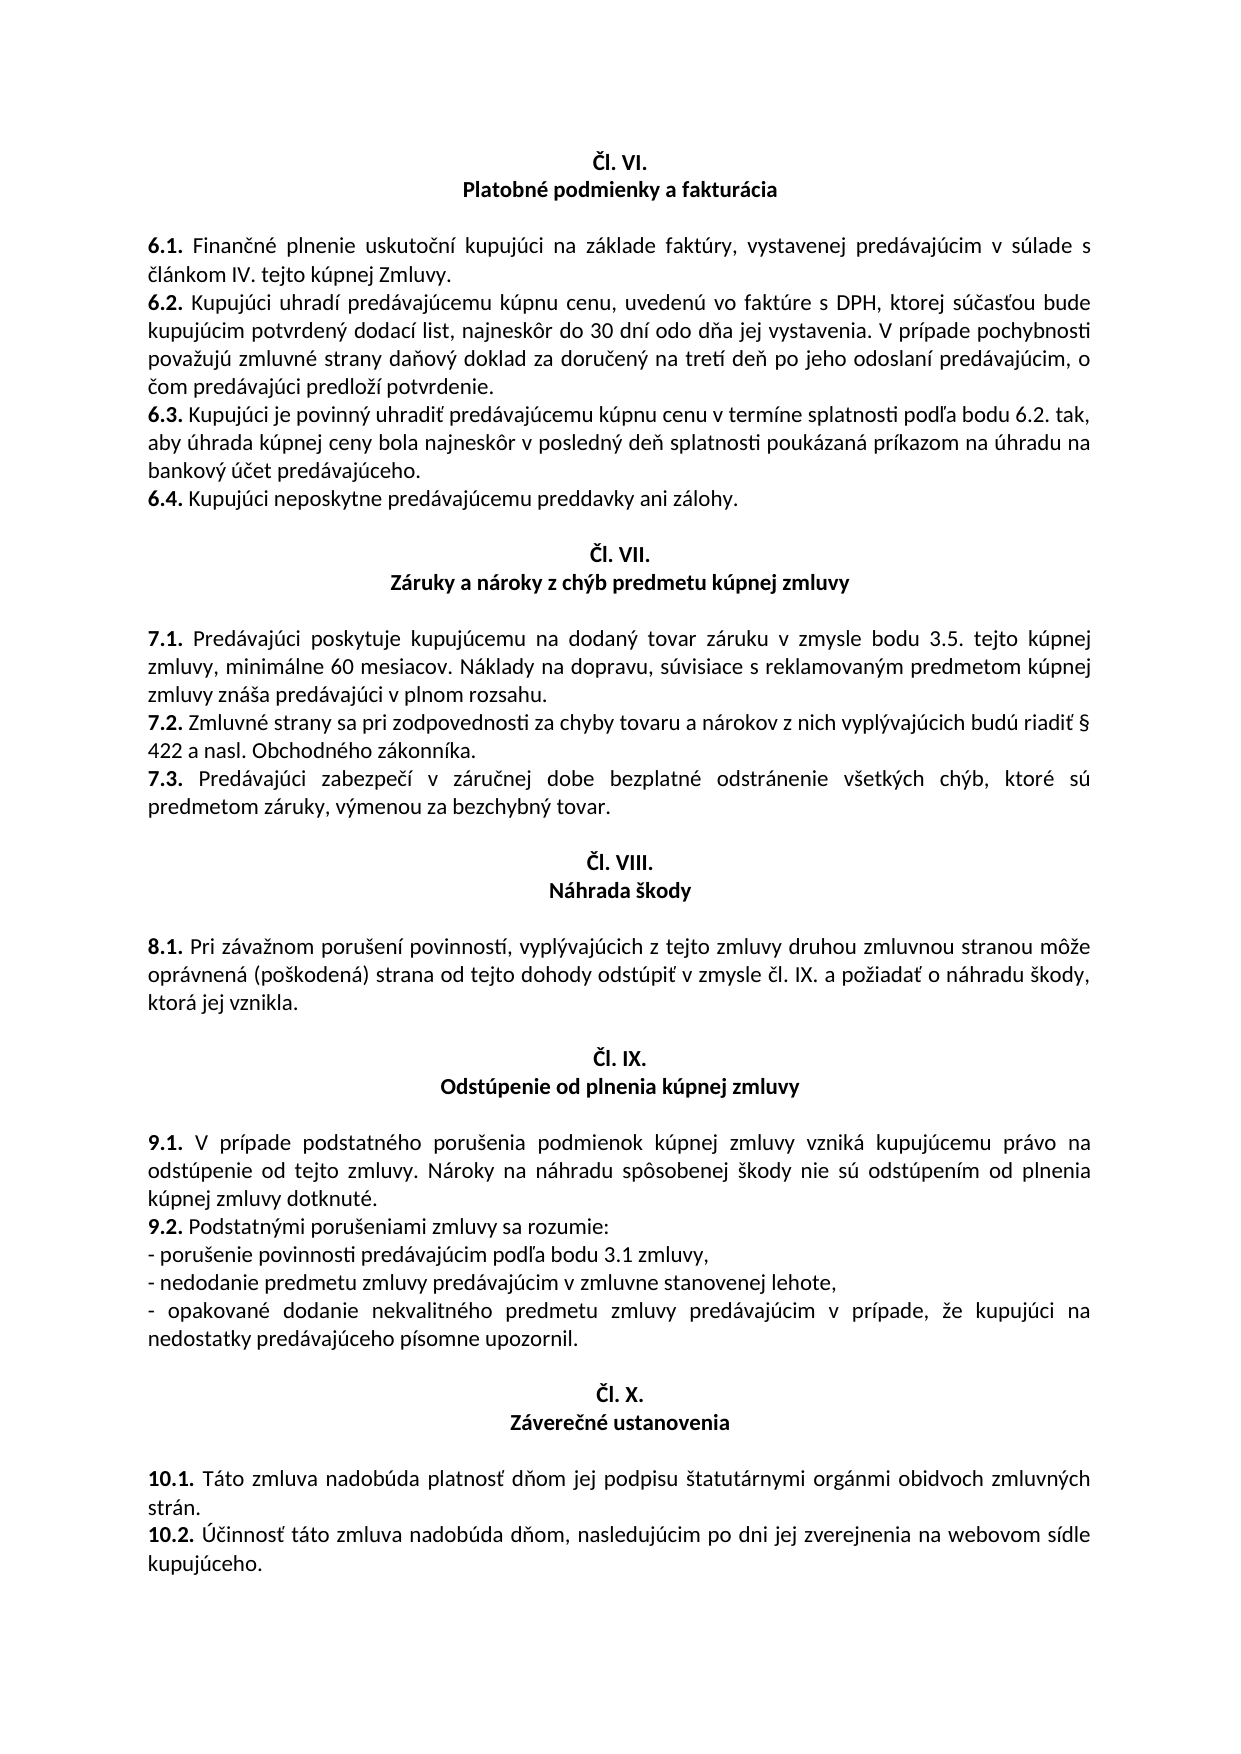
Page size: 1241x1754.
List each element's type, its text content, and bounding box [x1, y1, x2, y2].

text Čl. VIII. [148, 848, 1093, 876]
text Platobné podmienky a fakturácia [148, 176, 1093, 204]
text Záverečné ustanovenia [148, 1408, 1093, 1437]
text Čl. VI. [148, 148, 1093, 176]
text Náhrada škody [148, 876, 1093, 904]
text 6.2. Kupujúci uhradí predávajúcemu kúpnu cenu, uvedenú vo faktúre s DPH, ktorej súčasťou bude kupujúcim potvrdený dodací list, najneskôr do 30 dní odo dňa jej vystavenia. V prípade pochybnosti považujú zmluvné strany daňový doklad za doručený na tretí deň po jeho odoslaní predávajúcim, o čom predávajúci predloží potvrdenie. [148, 288, 1093, 400]
text Odstúpenie od plnenia kúpnej zmluvy [148, 1072, 1093, 1100]
text 8.1. Pri závažnom porušení povinností, vyplývajúcich z tejto zmluvy druhou zmluvnou stranou môže oprávnená (poškodená) strana od tejto dohody odstúpiť v zmysle čl. IX. a požiadať o náhradu škody, ktorá jej vznikla. [148, 932, 1093, 1016]
text 6.3. Kupujúci je povinný uhradiť predávajúcemu kúpnu cenu v termíne splatnosti podľa bodu 6.2. tak, aby úhrada kúpnej ceny bola najneskôr v posledný deň splatnosti poukázaná príkazom na úhradu na bankový účet predávajúceho. [148, 400, 1093, 484]
text 7.3. Predávajúci zabezpečí v záručnej dobe bezplatné odstránenie všetkých chýb, ktoré sú predmetom záruky, výmenou za bezchybný tovar. [148, 764, 1093, 820]
text 10.2. Účinnosť táto zmluva nadobúda dňom, nasledujúcim po dni jej zverejnenia na webovom sídle kupujúceho. [148, 1521, 1093, 1577]
text 6.1. Finančné plnenie uskutoční kupujúci na základe faktúry, vystavenej predávajúcim v súlade s článkom IV. tejto kúpnej Zmluvy. [148, 232, 1093, 288]
text 7.2. Zmluvné strany sa pri zodpovednosti za chyby tovaru a nárokov z nich vyplývajúcich budú riadiť § 422 a nasl. Obchodného zákonníka. [148, 708, 1093, 764]
text 9.1. V prípade podstatného porušenia podmienok kúpnej zmluvy vzniká kupujúcemu právo na odstúpenie od tejto zmluvy. Nároky na náhradu spôsobenej škody nie sú odstúpením od plnenia kúpnej zmluvy dotknuté. [148, 1128, 1093, 1212]
text 9.2. Podstatnými porušeniami zmluvy sa rozumie: [148, 1212, 1093, 1240]
text Čl. X. [148, 1381, 1093, 1408]
text 6.4. Kupujúci neposkytne predávajúcemu preddavky ani zálohy. [148, 484, 1093, 512]
text 10.1. Táto zmluva nadobúda platnosť dňom jej podpisu štatutárnymi orgánmi obidvoch zmluvných strán. [148, 1464, 1093, 1521]
text 7.1. Predávajúci poskytuje kupujúcemu na dodaný tovar záruku v zmysle bodu 3.5. tejto kúpnej zmluvy, minimálne 60 mesiacov. Náklady na dopravu, súvisiace s reklamovaným predmetom kúpnej zmluvy znáša predávajúci v plnom rozsahu. [148, 624, 1093, 708]
text Čl. VII. [148, 540, 1093, 568]
text Čl. IX. [148, 1044, 1093, 1072]
text Záruky a nároky z chýb predmetu kúpnej zmluvy [148, 568, 1093, 596]
text - opakované dodanie nekvalitného predmetu zmluvy predávajúcim v prípade, že kupujúci na nedostatky predávajúceho písomne upozornil. [148, 1296, 1093, 1352]
text - nedodanie predmetu zmluvy predávajúcim v zmluvne stanovenej lehote, [148, 1268, 1093, 1296]
text - porušenie povinnosti predávajúcim podľa bodu 3.1 zmluvy, [148, 1240, 1093, 1268]
